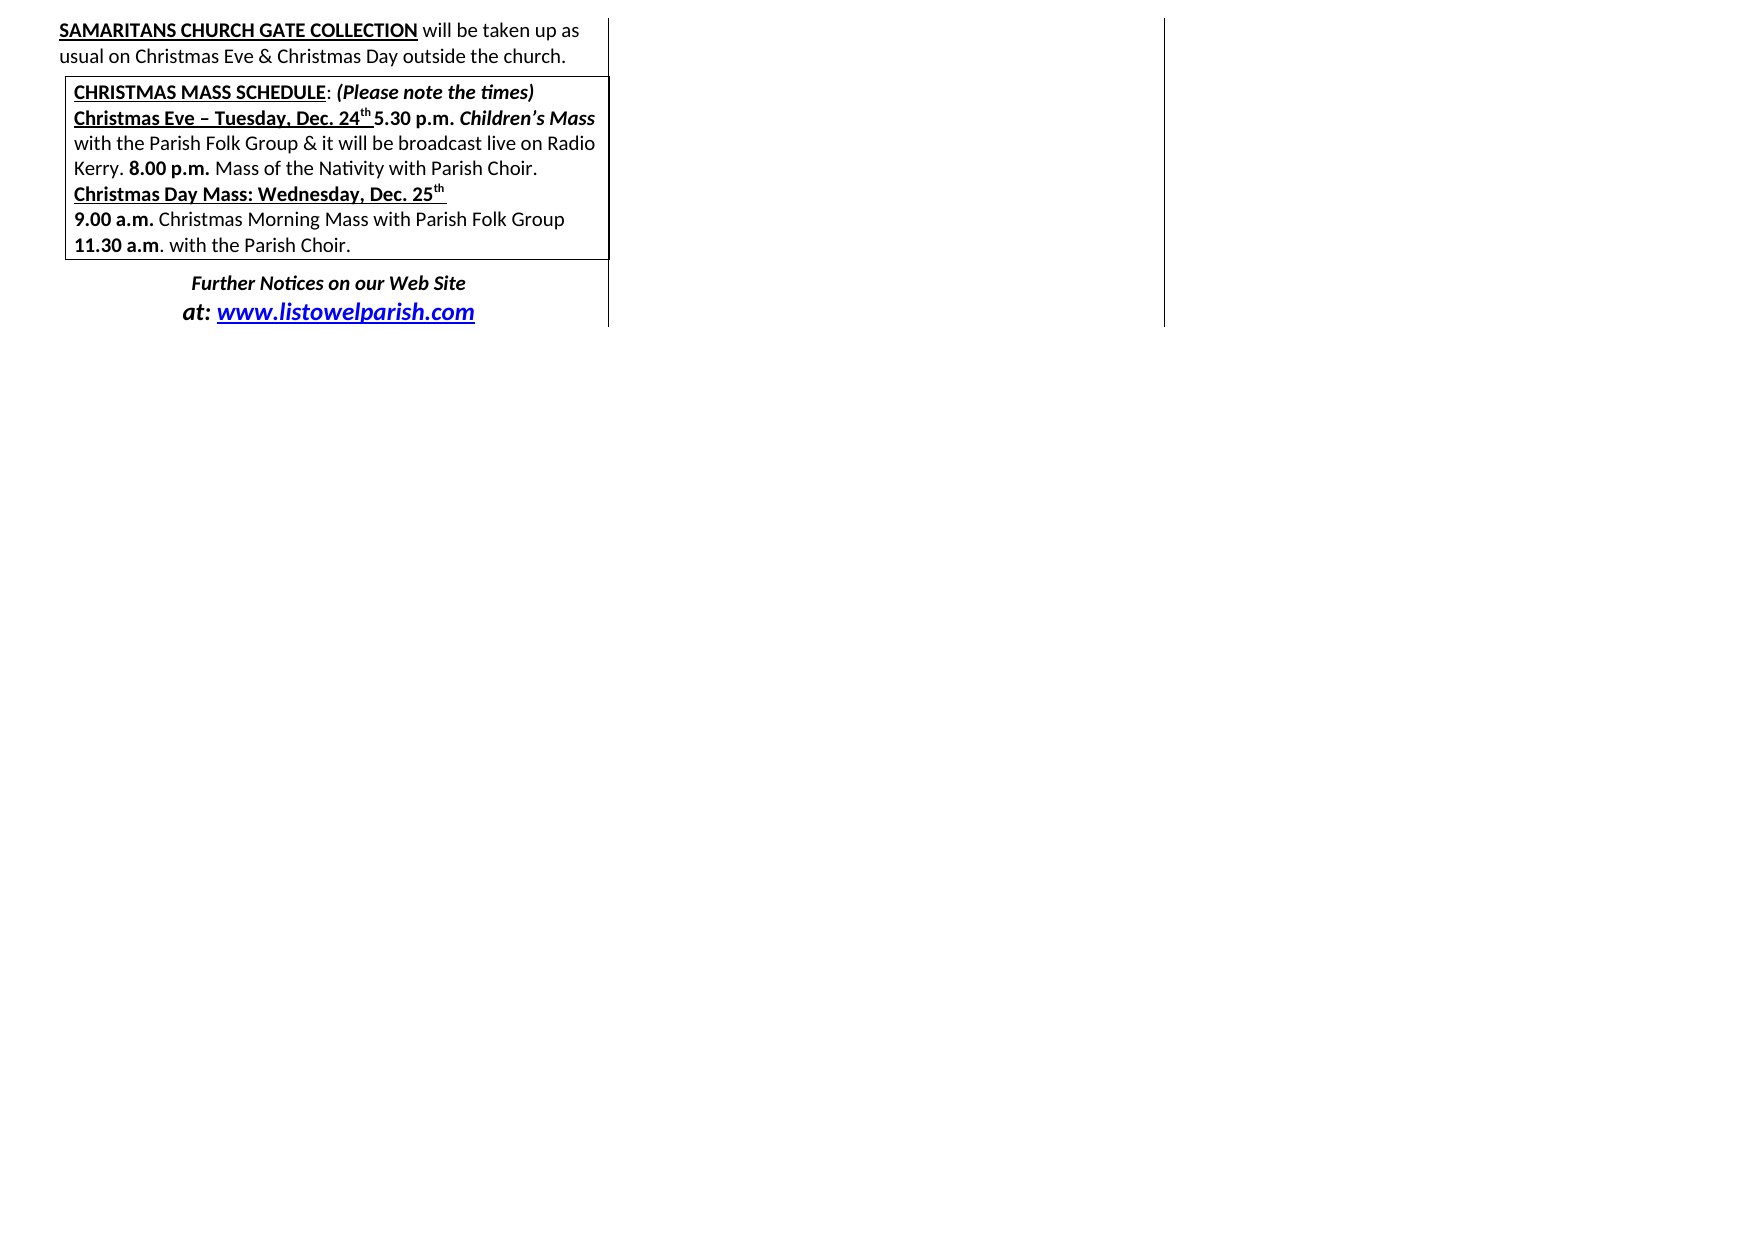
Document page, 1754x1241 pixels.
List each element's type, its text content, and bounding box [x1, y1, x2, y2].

text Further Notices on our Web Site [59, 271, 600, 296]
text at: www.listowelparish.com [59, 296, 600, 326]
text 9.00 a.m. Christmas Morning Mass with Parish Folk Group [66, 203, 608, 229]
text 11.30 a.m. with the Parish Choir. [66, 229, 608, 259]
text SAMARITANS CHURCH GATE COLLECTION will be taken up as usual on Christmas Eve & Christmas Day outside the church. [59, 18, 600, 68]
text Christmas Day Mass: Wednesday, Dec. 25th [66, 178, 608, 203]
text CHRISTMAS MASS SCHEDULE: (Please note the times) [66, 77, 608, 102]
text Christmas Eve – Tuesday, Dec. 24th 5.30 p.m. Children’s Mass with the Parish Folk Group & it will be broadcast live on Radio Kerry. 8.00 p.m. Mass of the Nativity with Parish Choir. [66, 102, 608, 178]
